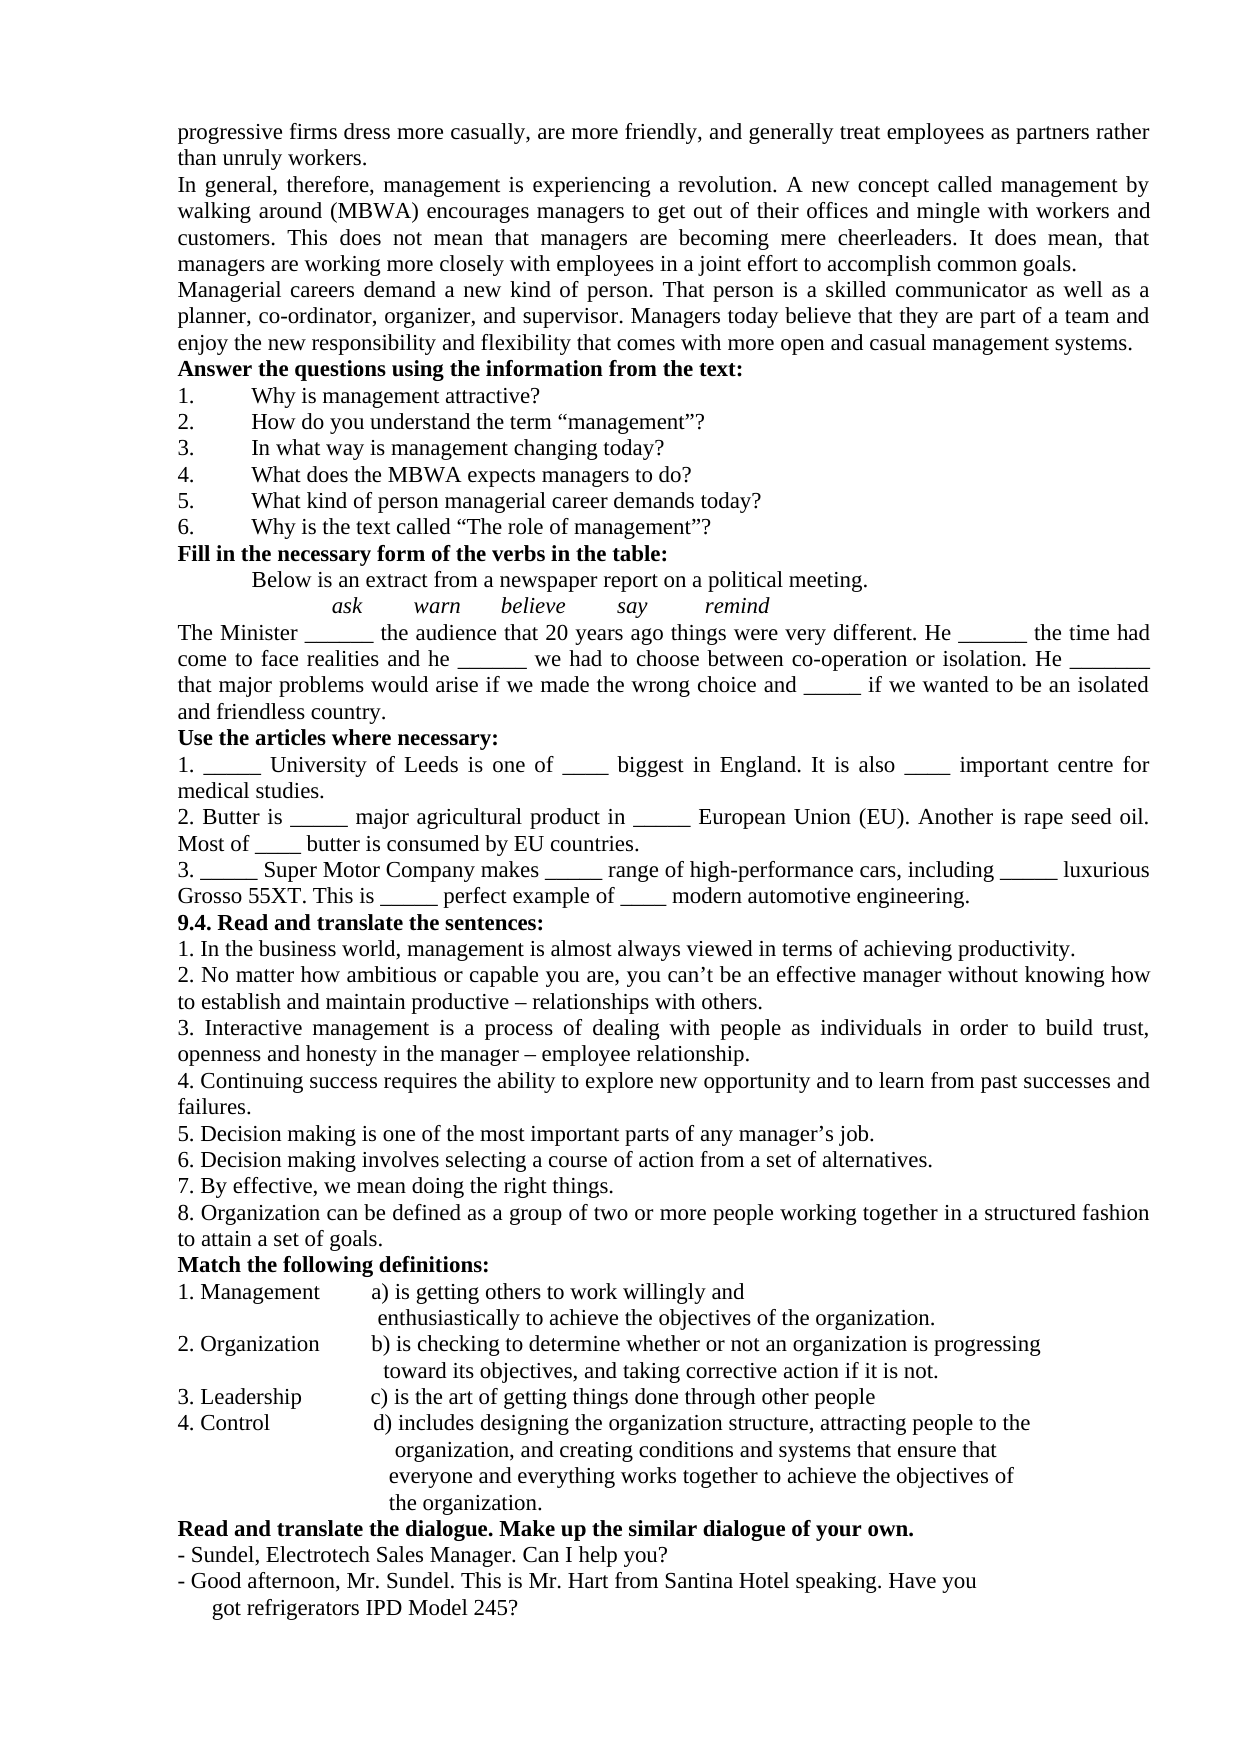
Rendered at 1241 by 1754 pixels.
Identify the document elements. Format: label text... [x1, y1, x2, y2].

text 7. By effective, we mean doing the right things. [177, 1172, 1152, 1199]
text Fill in the necessary form of the verbs in the table: [177, 540, 1152, 566]
text 4. Control d) includes designing the organization structure, attracting people to the [177, 1409, 1152, 1436]
text 1. In the business world, management is almost always viewed in terms of achieving productivity. [177, 935, 1152, 961]
text enthusiastically to achieve the objectives of the organization. [177, 1304, 1152, 1330]
text Match the following definitions: [177, 1251, 1152, 1278]
text - Good afternoon, Mr. Sundel. This is Mr. Hart from Santina Hotel speaking. Have you [177, 1568, 1152, 1594]
text 3. Leadership c) is the art of getting things done through other people [177, 1383, 1152, 1409]
text Below is an extract from a newspaper report on a political meeting. [177, 566, 1152, 592]
text 3. In what way is management changing today? [177, 434, 1152, 461]
text 3. Interactive management is a process of dealing with people as individuals in order to build trust, openness and honesty in the manager – employee relationship. [177, 1014, 1152, 1067]
text toward its objectives, and taking corrective action if it is not. [177, 1357, 1152, 1383]
text 8. Organization can be defined as a group of two or more people working together in a structured fashion to attain a set of goals. [177, 1199, 1152, 1251]
text organization, and creating conditions and systems that ensure that [177, 1436, 1152, 1462]
text everyone and everything works together to achieve the objectives of [177, 1462, 1152, 1488]
text 1. Why is management attractive? [177, 382, 1152, 408]
text 2. How do you understand the term “management”? [177, 408, 1152, 434]
text 1. Management a) is getting others to work willingly and [177, 1278, 1152, 1304]
text The Minister ______ the audience that 20 years ago things were very different. He ______ the time had come to face realities and he ______ we had to choose between co-operation or isolation. He _______ that major problems would arise if we made the wrong choice and _____ if we wanted to be an isolated and friendless country. [177, 619, 1152, 724]
text Use the articles where necessary: [177, 724, 1152, 751]
text - Sundel, Electrotech Sales Manager. Can I help you? [177, 1541, 1152, 1568]
text ask warn believe say remind [177, 592, 1152, 619]
text 5. What kind of person managerial career demands today? [177, 487, 1152, 513]
text 5. Decision making is one of the most important parts of any manager’s job. [177, 1119, 1152, 1146]
text In general, therefore, management is experiencing a revolution. A new concept called management by walking around (MBWA) encourages managers to get out of their offices and mingle with workers and customers. This does not mean that managers are becoming mere cheerleaders. It does mean, that managers are working more closely with employees in a joint effort to accomplish common goals. [177, 171, 1152, 276]
text 4. Continuing success requires the ability to explore new opportunity and to learn from past successes and failures. [177, 1067, 1152, 1119]
text Read and translate the dialogue. Make up the similar dialogue of your own. [177, 1515, 1152, 1541]
text the organization. [177, 1488, 1152, 1515]
text 6. Decision making involves selecting a course of action from a set of alternatives. [177, 1146, 1152, 1172]
text 2. No matter how ambitious or capable you are, you can’t be an effective manager without knowing how to establish and maintain productive – relationships with others. [177, 961, 1152, 1014]
text 4. What does the MBWA expects managers to do? [177, 461, 1152, 487]
text 3. _____ Super Motor Company makes _____ range of high-performance cars, including _____ luxurious Grosso 55XT. This is _____ perfect example of ____ modern automotive engineering. [177, 856, 1152, 909]
text got refrigerators IPD Model 245? [177, 1594, 1152, 1620]
text 9.4. Read and translate the sentences: [177, 909, 1152, 935]
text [177, 118, 1152, 171]
text 1. _____ University of Leeds is one of ____ biggest in England. It is also ____ important centre for medical studies. [177, 751, 1152, 803]
text Managerial careers demand a new kind of person. That person is a skilled communicator as well as a planner, co-ordinator, organizer, and supervisor. Managers today believe that they are part of a team and enjoy the new responsibility and flexibility that comes with more open and casual management systems. [177, 276, 1152, 355]
text Answer the questions using the information from the text: [177, 355, 1152, 382]
text 2. Butter is _____ major agricultural product in _____ European Union (EU). Another is rape seed oil. Most of ____ butter is consumed by EU countries. [177, 803, 1152, 856]
text 6. Why is the text called “The role of management”? [177, 513, 1152, 540]
text 2. Organization b) is checking to determine whether or not an organization is progressing [177, 1330, 1152, 1357]
